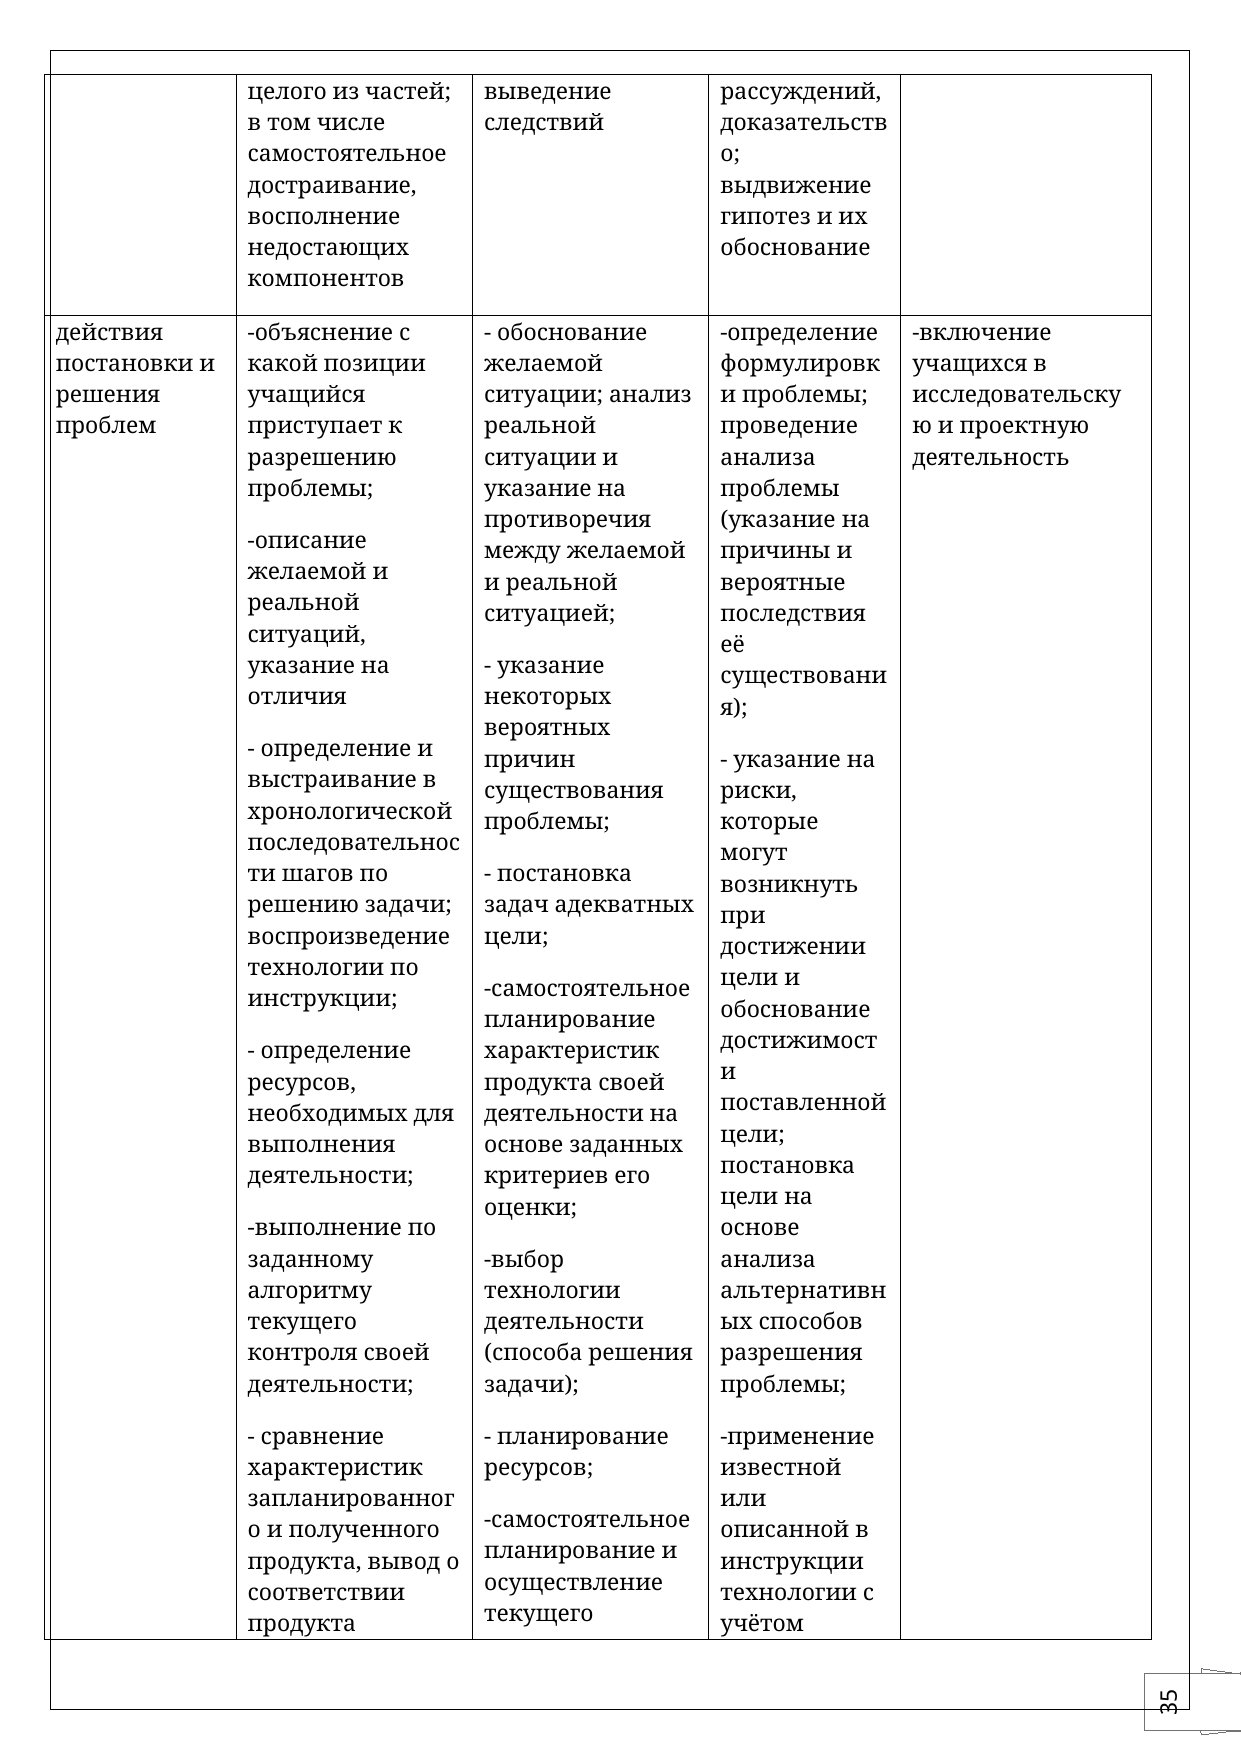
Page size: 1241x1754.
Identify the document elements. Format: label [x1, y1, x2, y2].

table_cell [709, 75, 900, 314]
table_cell [473, 75, 708, 314]
table_cell [51, 316, 236, 1638]
table_cell [473, 316, 708, 1638]
table_cell [45, 75, 50, 314]
table_cell [237, 316, 472, 1638]
table_cell [901, 316, 1151, 1638]
table_cell [901, 75, 1151, 314]
table_cell [237, 75, 472, 314]
table_cell [709, 316, 900, 1638]
table_cell [51, 75, 236, 314]
table_cell [45, 316, 50, 1638]
